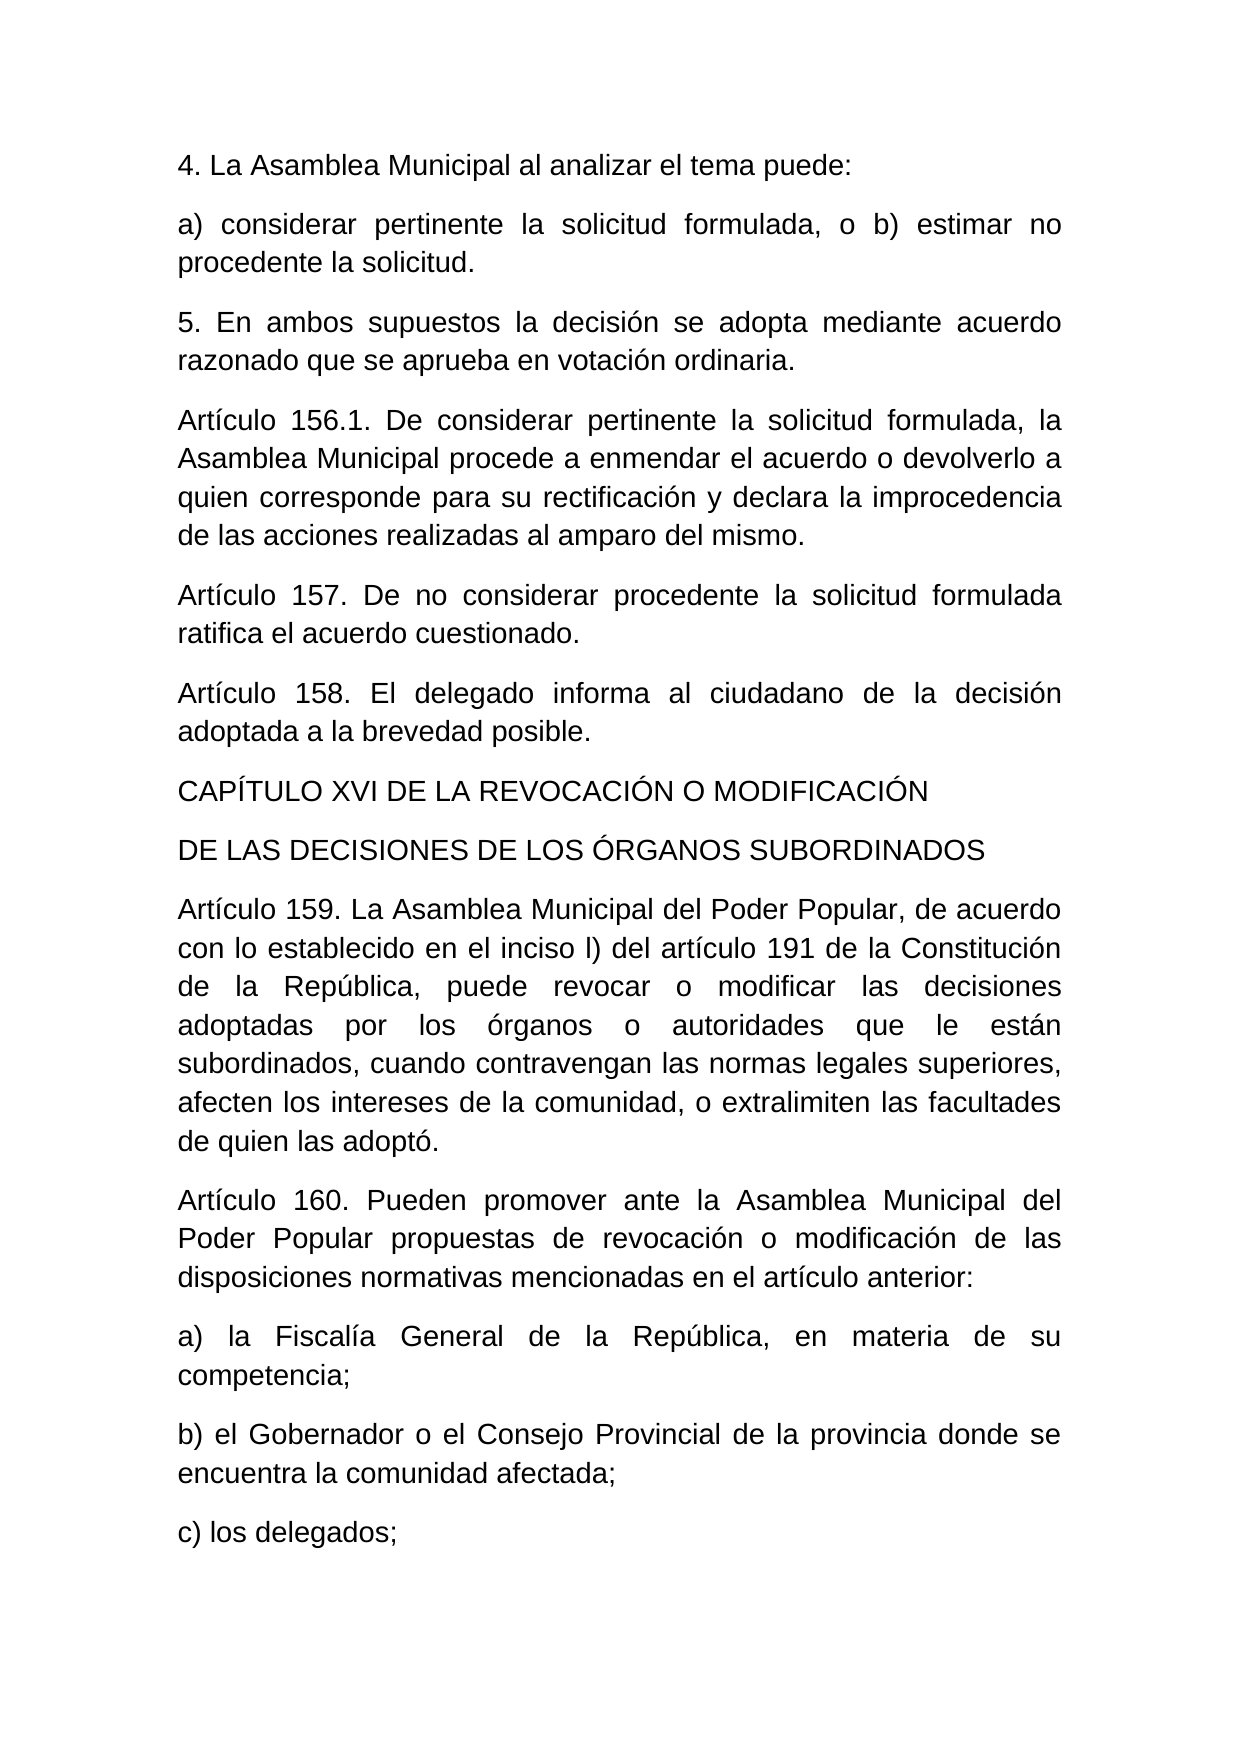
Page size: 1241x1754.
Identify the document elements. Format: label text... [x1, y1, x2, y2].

text CAPÍTULO XVI DE LA REVOCACIÓN O MODIFICACIÓN [177, 774, 1063, 807]
text 4. La Asamblea Municipal al analizar el tema puede: [177, 148, 1063, 181]
text Artículo 157. De no considerar procedente la solicitud formulada ratifica el acuerdo cuestionado. [177, 578, 1063, 650]
text Artículo 158. El delegado informa al ciudadano de la decisión adoptada a la brevedad posible. [177, 676, 1063, 748]
text b) el Gobernador o el Consejo Provincial de la provincia donde se encuentra la comunidad afectada; [177, 1417, 1063, 1489]
text Artículo 160. Pueden promover ante la Asamblea Municipal del Poder Popular propuestas de revocación o modificación de las disposiciones normativas mencionadas en el artículo anterior: [177, 1183, 1063, 1294]
text a) considerar pertinente la solicitud formulada, o b) estimar no procedente la solicitud. [177, 207, 1063, 279]
text Artículo 159. La Asamblea Municipal del Poder Popular, de acuerdo con lo establecido en el inciso l) del artículo 191 de la Constitución de la República, puede revocar o modificar las decisiones adoptadas por los órganos o autoridades que le están subordinados, cuando contravengan las normas legales superiores, afecten los intereses de la comunidad, o extralimiten las facultades de quien las adoptó. [177, 892, 1063, 1157]
text 5. En ambos supuestos la decisión se adopta mediante acuerdo razonado que se aprueba en votación ordinaria. [177, 305, 1063, 377]
text c) los delegados; [177, 1515, 1063, 1549]
text Artículo 156.1. De considerar pertinente la solicitud formulada, la Asamblea Municipal procede a enmendar el acuerdo o devolverlo a quien corresponde para su rectificación y declara la improcedencia de las acciones realizadas al amparo del mismo. [177, 403, 1063, 552]
text a) la Fiscalía General de la República, en materia de su competencia; [177, 1319, 1063, 1392]
text DE LAS DECISIONES DE LOS ÓRGANOS SUBORDINADOS [177, 833, 1063, 867]
